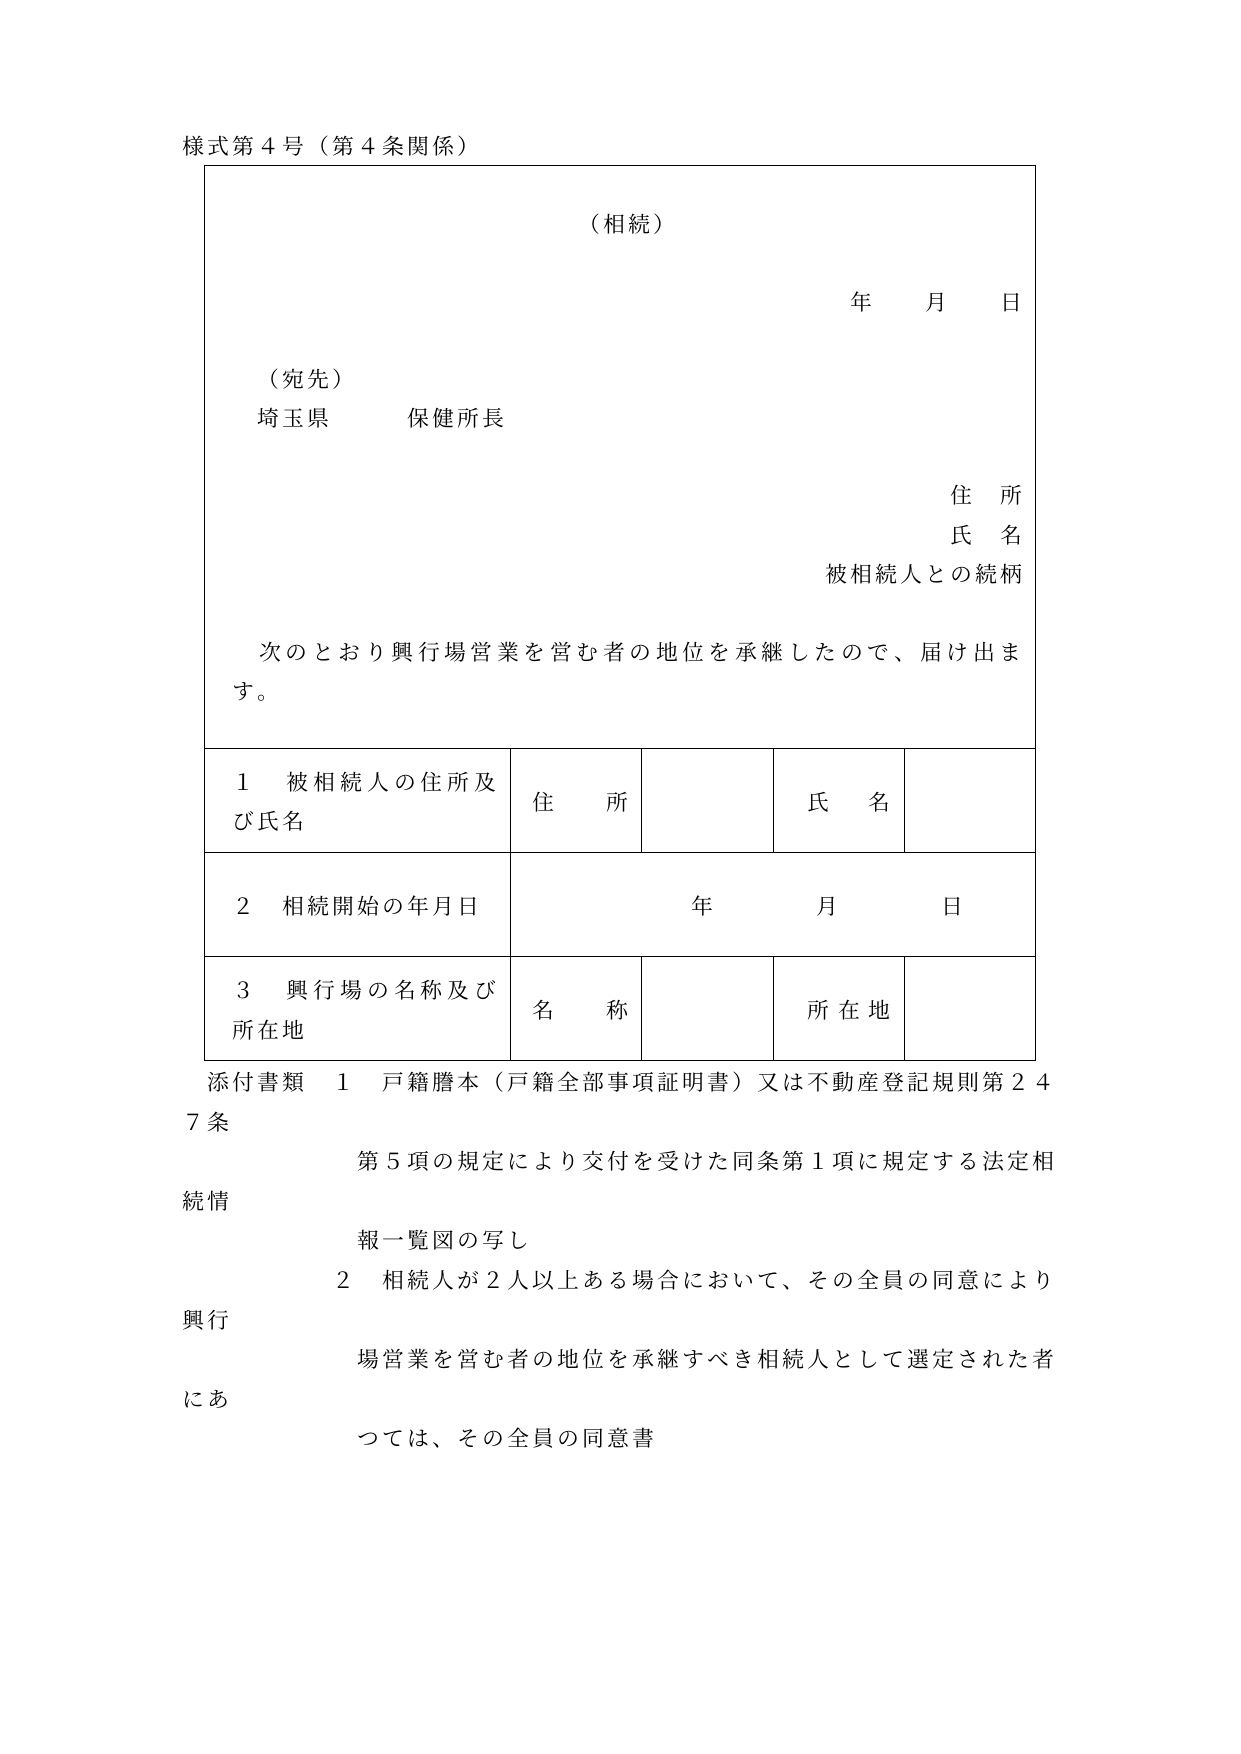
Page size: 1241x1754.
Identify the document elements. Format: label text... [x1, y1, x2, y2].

table_cell 年 月 日 [511, 853, 1035, 956]
text 様式第４号（第４条関係） [183, 125, 1058, 164]
table_cell 氏名 [774, 749, 904, 852]
table_cell [905, 957, 1035, 1060]
text 報一覧図の写し [183, 1220, 1058, 1259]
table_cell 名称 [511, 957, 641, 1060]
table_cell ２ 相続開始の年月日 [205, 853, 510, 956]
table_cell ３ 興行場の名称及び所在地 [205, 957, 510, 1060]
table_header （相続）興行場営業承継届 年 月 日 （宛先） 埼玉県 保健所長 住 所 氏 名 被相続人との続柄 次のとおり興行場営業を営む者の地位を承継したので、届け出ます。 [205, 166, 1035, 748]
text つては、その全員の同意書 [183, 1418, 1058, 1457]
text ２ 相続人が２人以上ある場合において、その全員の同意により興行 [183, 1259, 1058, 1338]
table_cell 所在地 [774, 957, 904, 1060]
table_cell [642, 749, 773, 852]
table_cell [905, 749, 1035, 852]
text 第５項の規定により交付を受けた同条第１項に規定する法定相続情 [183, 1141, 1058, 1220]
text 添付書類 １ 戸籍謄本（戸籍全部事項証明書）又は不動産登記規則第２４７条 [183, 1061, 1058, 1141]
text 場営業を営む者の地位を承継すべき相続人として選定された者にあ [183, 1338, 1058, 1418]
table_cell [642, 957, 773, 1060]
table_cell 住所 [511, 749, 641, 852]
table_cell １ 被相続人の住所及び氏名 [205, 749, 510, 852]
